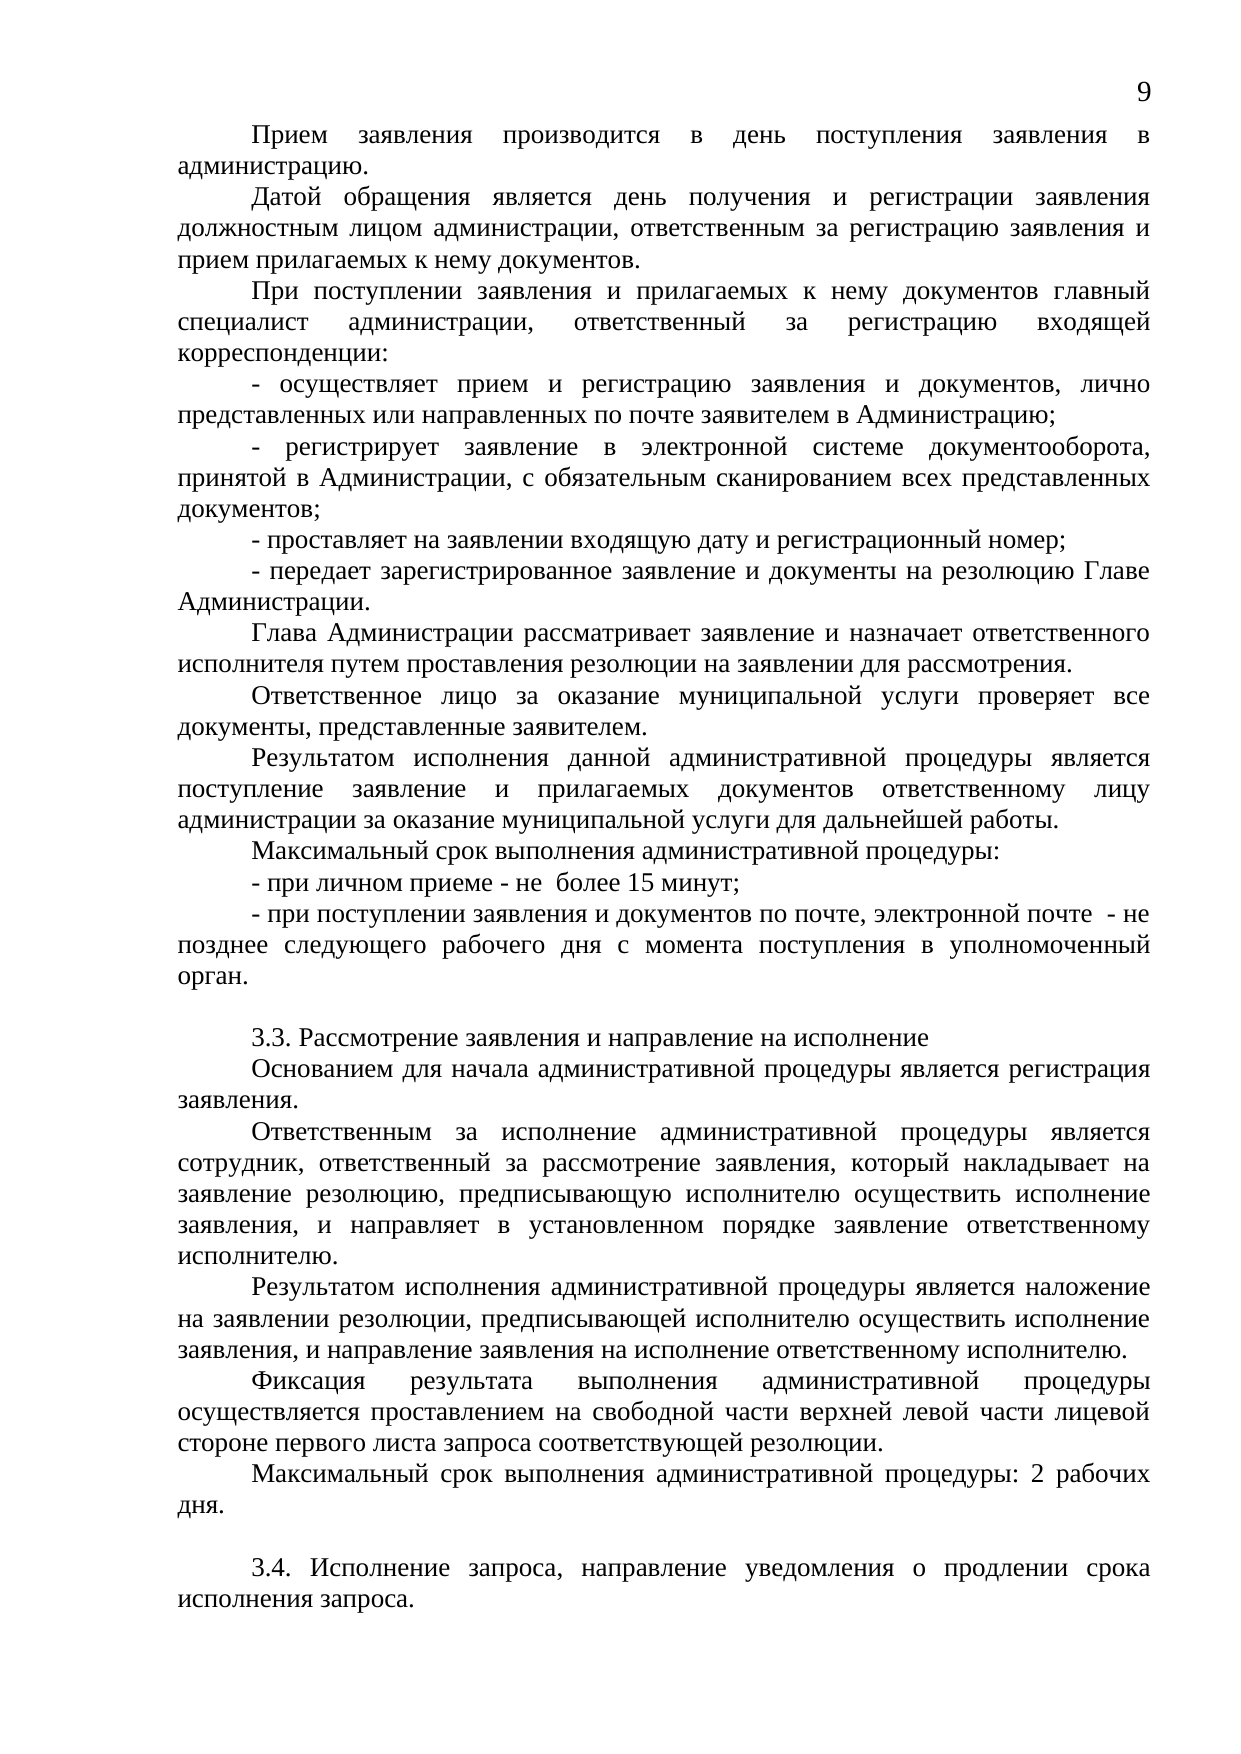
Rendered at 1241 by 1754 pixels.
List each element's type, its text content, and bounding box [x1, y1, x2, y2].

text - передает зарегистрированное заявление и документы на резолюцию Главе Администрации. [177, 554, 1152, 616]
text - при поступлении заявления и документов по почте, электронной почте - не позднее следующего рабочего дня с момента поступления в уполномоченный орган. [177, 897, 1152, 990]
text Глава Администрации рассматривает заявление и назначает ответственного исполнителя путем проставления резолюции на заявлении для рассмотрения. [177, 616, 1152, 679]
text 3.3. Рассмотрение заявления и направление на исполнение [177, 1021, 1152, 1052]
text Фиксация результата выполнения административной процедуры осуществляется проставлением на свободной части верхней левой части лицевой стороне первого листа запроса соответствующей резолюции. [177, 1364, 1152, 1457]
text - при личном приеме - не более 15 минут; [177, 866, 1152, 897]
text Максимальный срок выполнения административной процедуры: 2 рабочих дня. [177, 1457, 1152, 1520]
text 3.4. Исполнение запроса, направление уведомления о продлении срока исполнения запроса. [177, 1551, 1152, 1613]
text Максимальный срок выполнения административной процедуры: [177, 834, 1152, 866]
text - осуществляет прием и регистрацию заявления и документов, лично представленных или направленных по почте заявителем в Администрацию; [177, 367, 1152, 429]
text Прием заявления производится в день поступления заявления в администрацию. [177, 118, 1152, 180]
text При поступлении заявления и прилагаемых к нему документов главный специалист администрации, ответственный за регистрацию входящей корреспонденции: [177, 274, 1152, 367]
text Ответственным за исполнение административной процедуры является сотрудник, ответственный за рассмотрение заявления, который накладывает на заявление резолюцию, предписывающую исполнителю осуществить исполнение заявления, и направляет в установленном порядке заявление ответственному исполнителю. [177, 1115, 1152, 1271]
text Ответственное лицо за оказание муниципальной услуги проверяет все документы, представленные заявителем. [177, 679, 1152, 741]
text Результатом исполнения данной административной процедуры является поступление заявление и прилагаемых документов ответственному лицу администрации за оказание муниципальной услуги для дальнейшей работы. [177, 741, 1152, 834]
text - регистрирует заявление в электронной системе документооборота, принятой в Администрации, с обязательным сканированием всех представленных документов; [177, 429, 1152, 523]
text Датой обращения является день получения и регистрации заявления должностным лицом администрации, ответственным за регистрацию заявления и прием прилагаемых к нему документов. [177, 180, 1152, 274]
text - проставляет на заявлении входящую дату и регистрационный номер; [177, 523, 1152, 554]
text Основанием для начала административной процедуры является регистрация заявления. [177, 1052, 1152, 1115]
text Результатом исполнения административной процедуры является наложение на заявлении резолюции, предписывающей исполнителю осуществить исполнение заявления, и направление заявления на исполнение ответственному исполнителю. [177, 1271, 1152, 1364]
